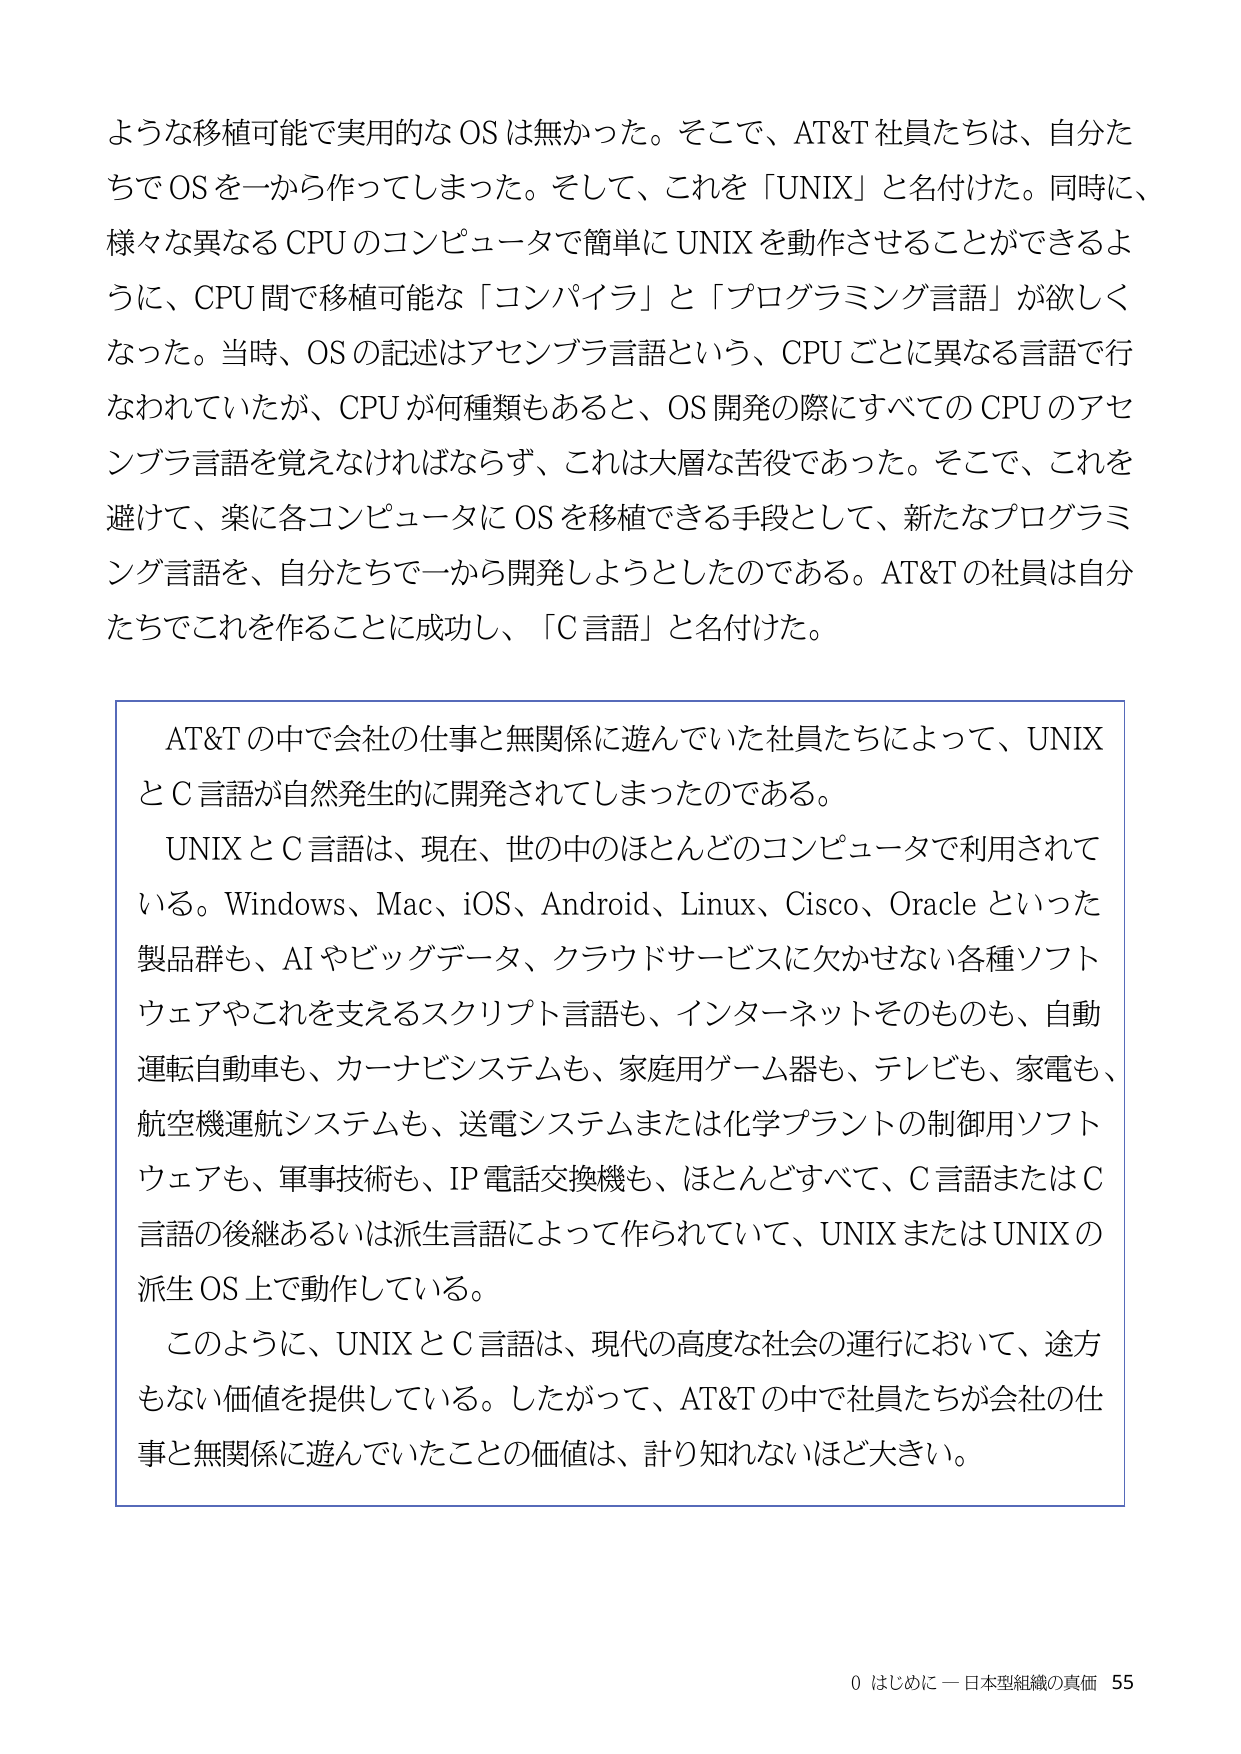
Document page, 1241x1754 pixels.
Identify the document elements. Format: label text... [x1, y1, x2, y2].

text このように、UNIXとC言語は、現代の高度な社会の運行において、途方もない価値を提供している。したがって、AT&Tの中で社員たちが会社の仕事と無関係に遊んでいたことの価値は、計り知れないほど大きい。 [117, 1305, 1124, 1505]
text AT&Tの中で会社の仕事と無関係に遊んでいた社員たちによって、UNIXとC言語が自然発生的に開発されてしまったのである。 [117, 702, 1124, 810]
text UNIXとC言語は、現在、世の中のほとんどのコンピュータで利用されている。Windows、Mac、iOS、Android、Linux、Cisco、Oracle といった製品群も、AIやビッグデータ、クラウドサービスに欠かせない各種ソフトウェアやこれを支えるスクリプト言語も、インターネットそのものも、自動運転自動車も、カーナビシステムも、家庭用ゲーム器も、テレビも、家電も、航空機運航システムも、送電システムまたは化学プラントの制御用ソフトウェアも、軍事技術も、IP電話交換機も、ほとんどすべて、C言語またはC言語の後継あるいは派生言語によって作られていて、UNIXまたはUNIXの派生OS上で動作している。 [117, 810, 1124, 1305]
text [106, 106, 1134, 656]
